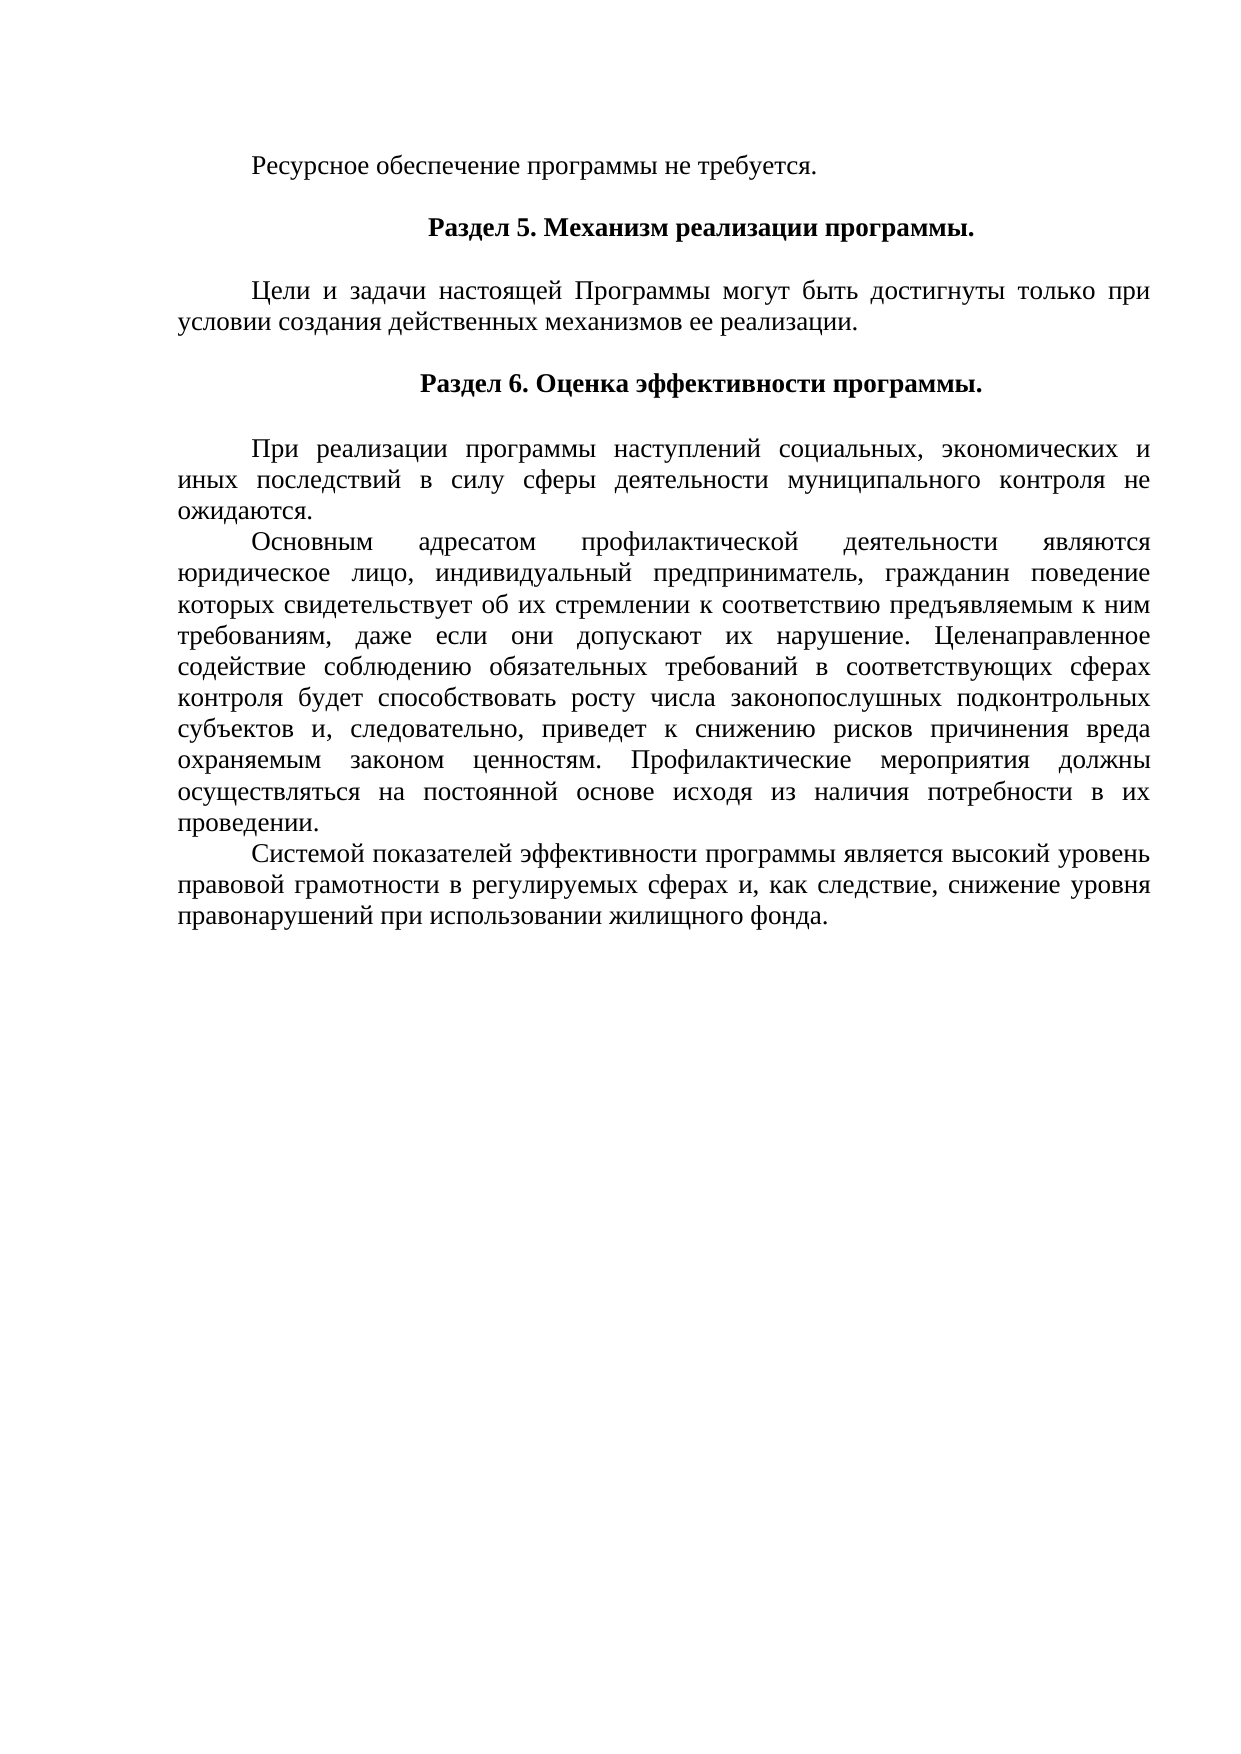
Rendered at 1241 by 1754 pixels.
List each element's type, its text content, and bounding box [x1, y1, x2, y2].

text Цели и задачи настоящей Программы могут быть достигнуты только при условии создания действенных механизмов ее реализации. [177, 274, 1152, 336]
text Раздел 6. Оценка эффективности программы. [177, 367, 1152, 398]
text Основным адресатом профилактической деятельности являются юридическое лицо, индивидуальный предприниматель, гражданин поведение которых свидетельствует об их стремлении к соответствию предъявляемым к ним требованиям, даже если они допускают их нарушение. Целенаправленное содействие соблюдению обязательных требований в соответствующих сферах контроля будет способствовать росту числа законопослушных подконтрольных субъектов и, следовательно, приведет к снижению рисков причинения вреда охраняемым законом ценностям. Профилактические мероприятия должны осуществляться на постоянной основе исходя из наличия потребности в их проведении. [177, 525, 1152, 837]
text Ресурсное обеспечение программы не требуется. [177, 149, 1152, 180]
text При реализации программы наступлений социальных, экономических и иных последствий в силу сферы деятельности муниципального контроля не ожидаются. [177, 432, 1152, 525]
text Раздел 5. Механизм реализации программы. [177, 212, 1152, 243]
text Системой показателей эффективности программы является высокий уровень правовой грамотности в регулируемых сферах и, как следствие, снижение уровня правонарушений при использовании жилищного фонда. [177, 837, 1152, 930]
